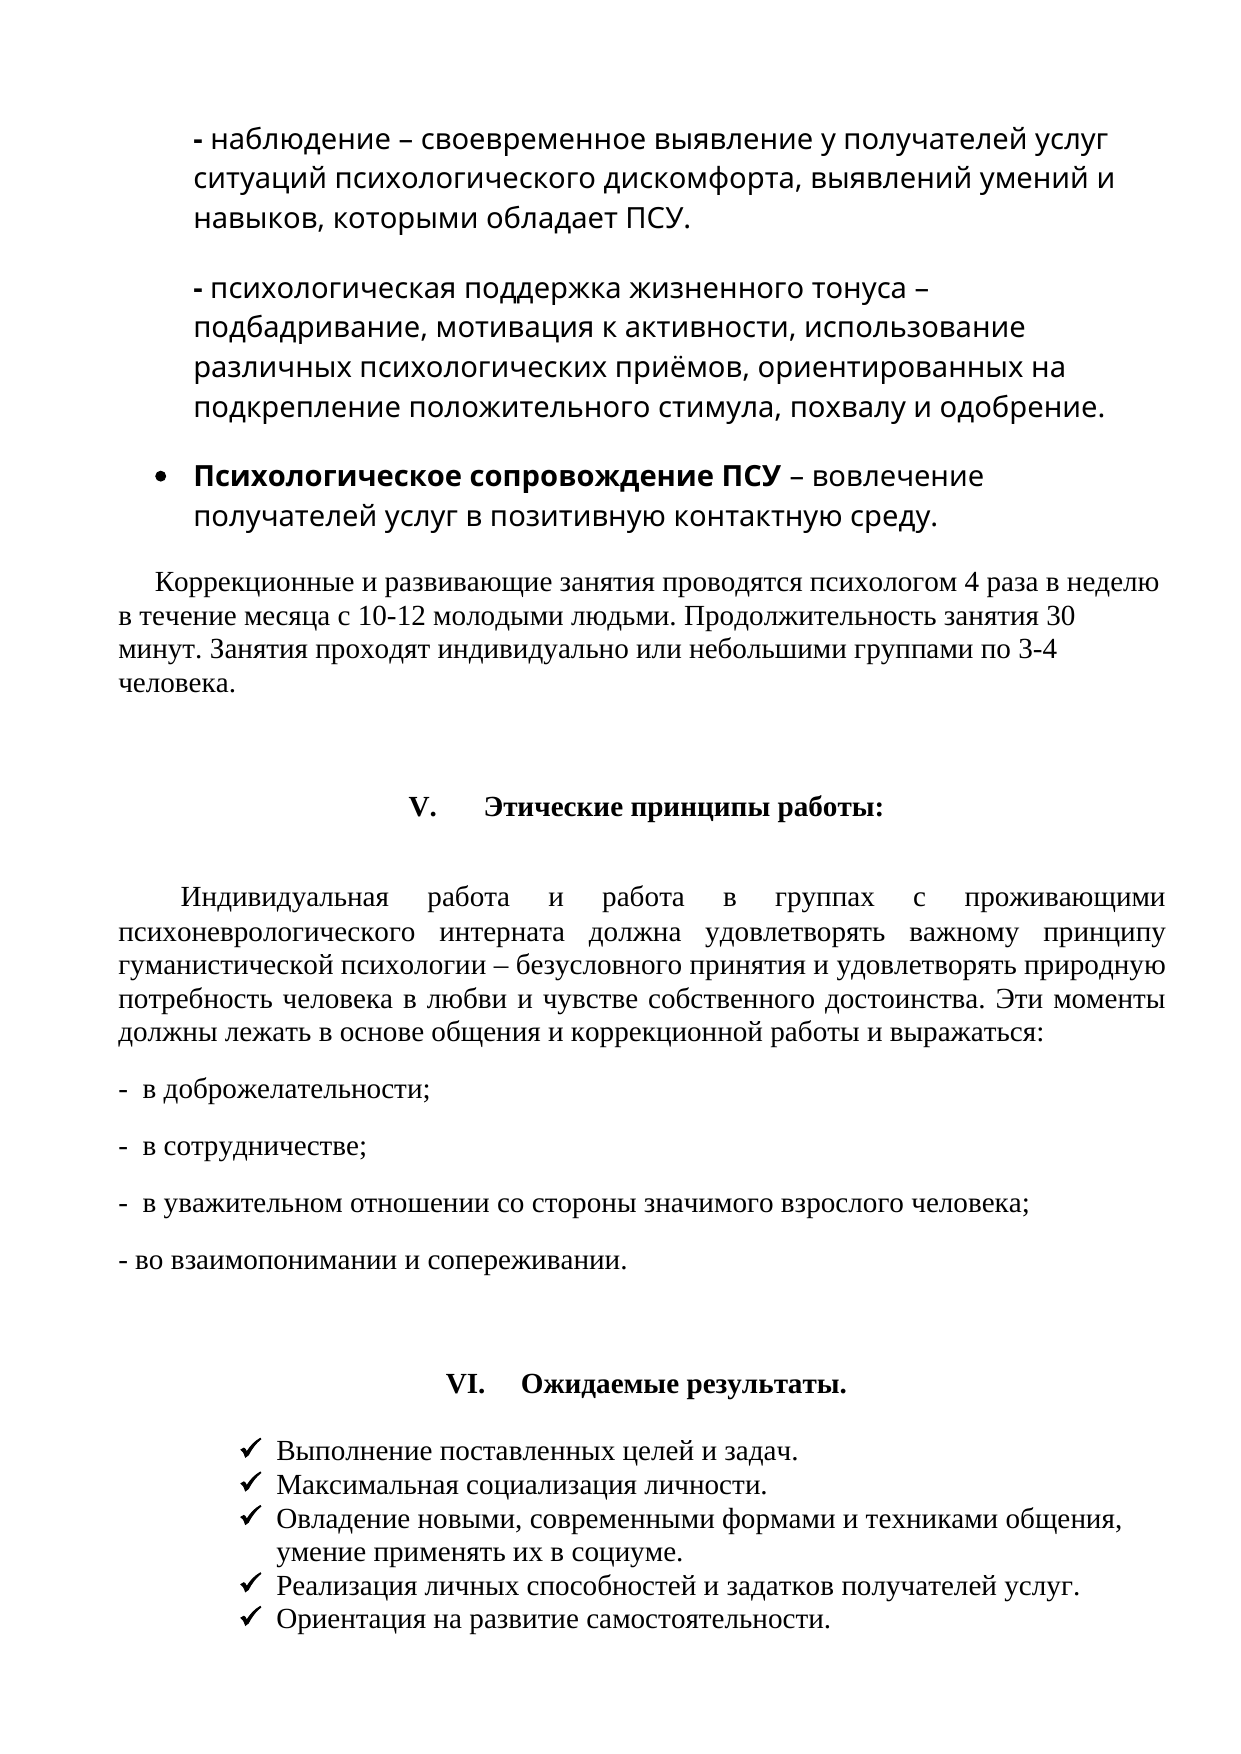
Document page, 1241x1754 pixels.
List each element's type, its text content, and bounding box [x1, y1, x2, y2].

text - наблюдение – своевременное выявление у получателей услуг ситуаций психологического дискомфорта, выявлений умений и навыков, которыми обладает ПСУ. [193, 118, 1167, 237]
text Коррекционные и развивающие занятия проводятся психологом 4 раза в неделю в течение месяца с 10-12 молодыми людьми. Продолжительность занятия 30 минут. Занятия проходят индивидуально или небольшими группами по 3-4 человека. [118, 564, 1167, 698]
list Ориентация на развитие самостоятельности. [238, 1602, 1167, 1635]
text - в доброжелательности; [118, 1071, 1167, 1105]
list Психологическое сопровождение ПСУ – вовлечение получателей услуг в позитивную контактную среду. [156, 455, 1167, 535]
text - в уважительном отношении со стороны значимого взрослого человека; [118, 1185, 1167, 1219]
text - психологическая поддержка жизненного тонуса – подбадривание, мотивация к активности, использование различных психологических приёмов, ориентированных на подкрепление положительного стимула, похвалу и одобрение. [193, 267, 1167, 426]
text - в сотрудничестве; [118, 1128, 1167, 1162]
list Ожидаемые результаты. [126, 1366, 1167, 1400]
list Овладение новыми, современными формами и техниками общения, умение применять их в социуме. [238, 1501, 1167, 1568]
text Индивидуальная работа и работа в группах с проживающими психоневрологического интерната должна удовлетворять важному принципу гуманистической психологии – безусловного принятия и удовлетворять природную потребность человека в любви и чувстве собственного достоинства. Эти моменты должны лежать в основе общения и коррекционной работы и выражаться: [118, 879, 1167, 1048]
list Реализация личных способностей и задатков получателей услуг. [238, 1568, 1167, 1602]
list Этические принципы работы: [126, 789, 1167, 823]
list Выполнение поставленных целей и задач. [238, 1433, 1167, 1467]
list Максимальная социализация личности. [238, 1467, 1167, 1501]
text - во взаимопонимании и сопереживании. [118, 1242, 1167, 1276]
